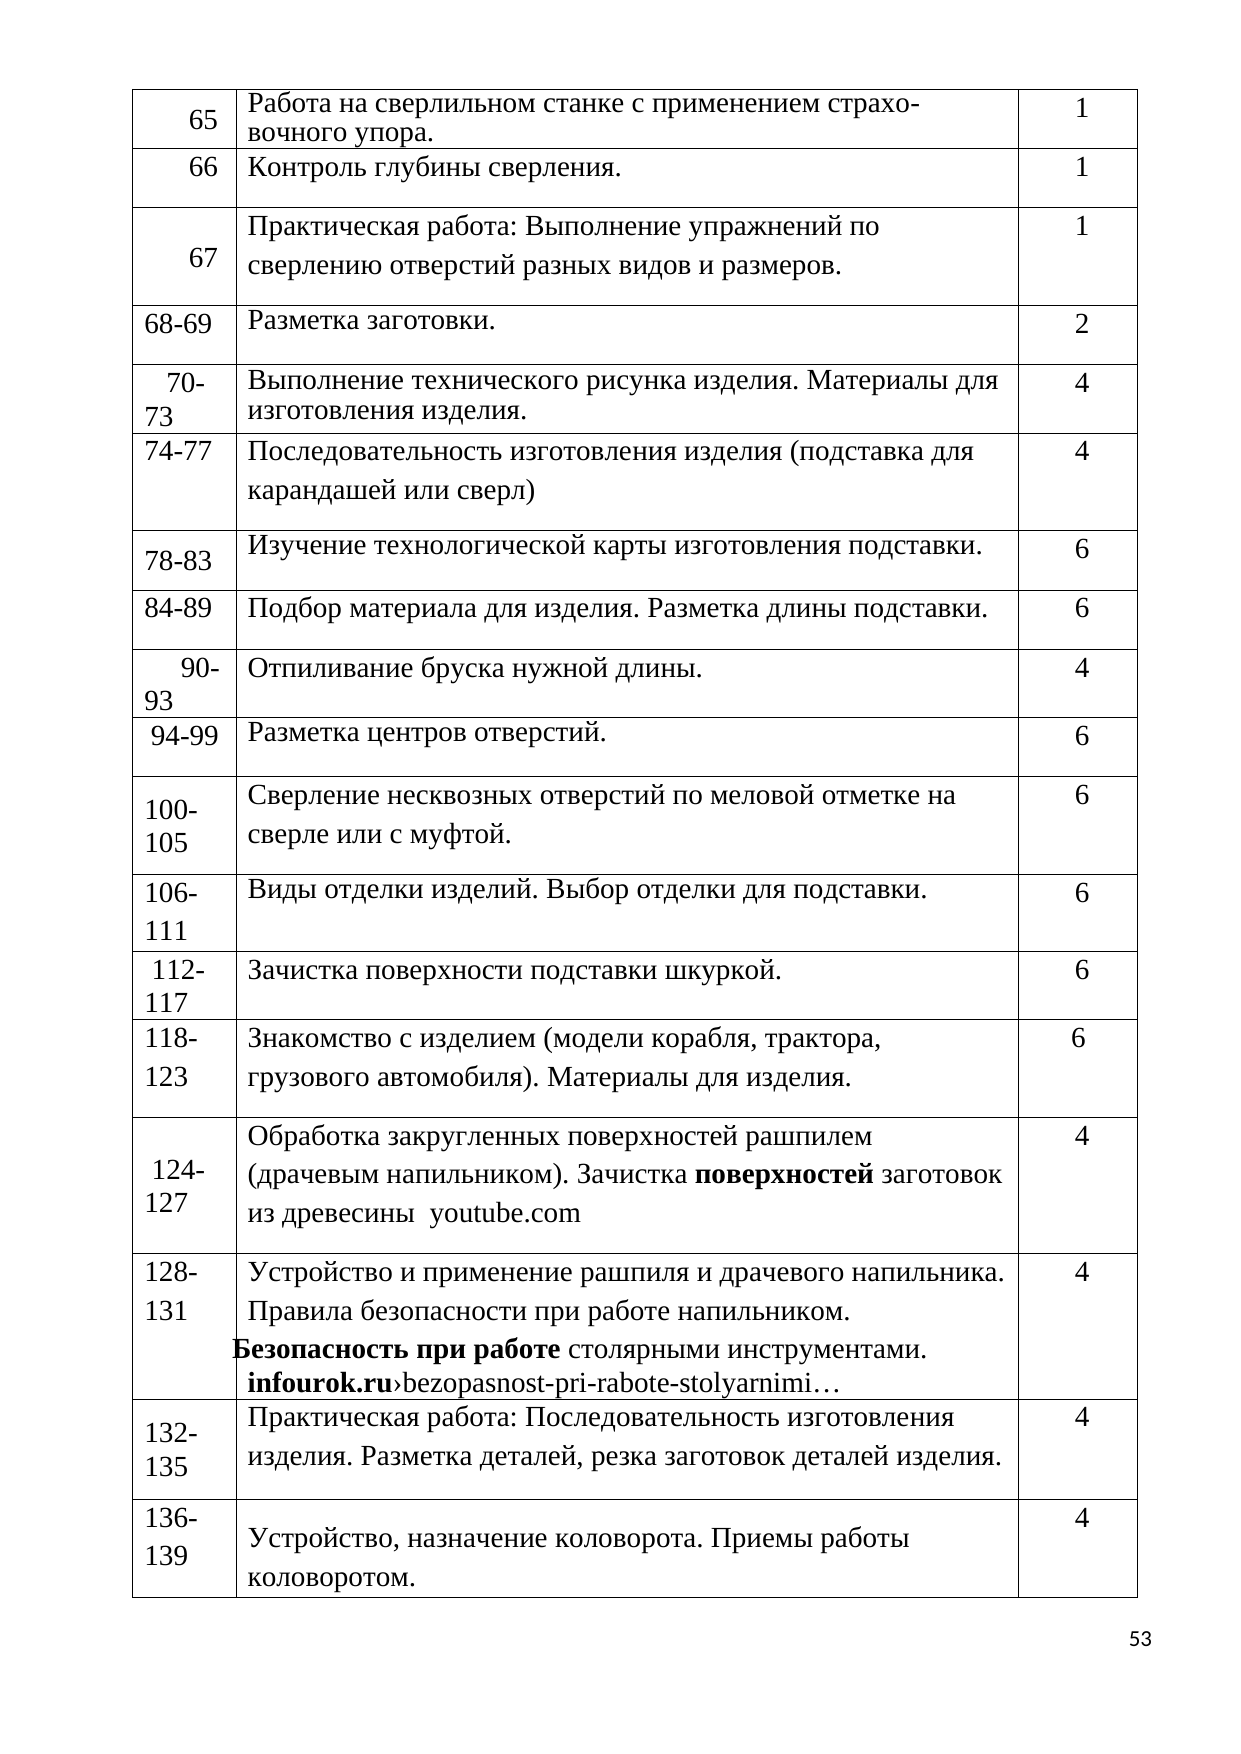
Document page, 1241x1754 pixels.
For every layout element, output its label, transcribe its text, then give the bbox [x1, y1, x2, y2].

table_cell Сверление несквозных отверстий по меловой отметке на сверле или с муфтой. [237, 777, 1018, 874]
table_cell 94-99 [133, 718, 236, 776]
table_cell 4 [1019, 365, 1137, 432]
table_cell 1 [1019, 149, 1137, 207]
table_cell Виды отделки изделий. Выбор отделки для подставки. [237, 875, 1018, 951]
table_cell 65 [133, 90, 236, 148]
table_cell 4 [1019, 434, 1137, 530]
table_cell 136-139 [133, 1500, 236, 1597]
table_cell Практическая работа: Последовательность изготовления изделия. Разметка деталей, резка заготовок деталей изделия. [237, 1400, 1018, 1499]
table_cell 6 [1019, 777, 1137, 874]
table_cell 6 [1019, 591, 1137, 649]
table_cell 67 [133, 208, 236, 305]
table_cell 68-69 [133, 306, 236, 364]
table_cell 6 [1019, 952, 1137, 1019]
table_cell 124-127 [133, 1118, 236, 1253]
table_cell 84-89 [133, 591, 236, 649]
table_cell Устройство, назначение коловорота. Приемы работы коловоротом. [237, 1500, 1018, 1597]
table_cell Изучение технологической карты изготовления подставки. [237, 531, 1018, 589]
table_cell Практическая работа: Выполнение упражнений по сверлению отверстий разных видов и размеров. [237, 208, 1018, 305]
table_cell 1 [1019, 208, 1137, 305]
table_cell 6 [1019, 531, 1137, 589]
table_cell 4 [1019, 1254, 1137, 1398]
table_cell Последовательность изготовления изделия (подставка для карандашей или сверл) [237, 434, 1018, 530]
table_cell 78-83 [133, 531, 236, 589]
table_cell 118-123 [133, 1020, 236, 1117]
table_cell 74-77 [133, 434, 236, 530]
table_cell 66 [133, 149, 236, 207]
table_cell 70-73 [133, 365, 236, 432]
table_cell Устройство и применение рашпиля и драчевого напильника. Правила безопасности при работе напильником. Безопасность при работе столярными инструментами. infourok.ru›bezopasnost-pri-rabote-stolyarnimi… [237, 1254, 1018, 1398]
table_cell Разметка заготовки. [237, 306, 1018, 364]
table_cell Работа на сверлильном станке с применением страховочного упора. [237, 90, 1018, 148]
table_cell 128-131 [133, 1254, 236, 1398]
table_cell Обработка закругленных поверхностей рашпилем (драчевым напильником). Зачистка поверхностей заготовок из древесины youtube.com [237, 1118, 1018, 1253]
table_cell 6 [1019, 1020, 1137, 1117]
table_cell 106-111 [133, 875, 236, 951]
table_cell Выполнение технического рисунка изделия. Материалы для изготовления изделия. [237, 365, 1018, 432]
table_cell 4 [1019, 1500, 1137, 1597]
table_cell 4 [1019, 650, 1137, 717]
table_cell Знакомство с изделием (модели корабля, трактора, грузового автомобиля). Материалы для изделия. [237, 1020, 1018, 1117]
table_cell 1 [1019, 90, 1137, 148]
table_cell 132-135 [133, 1400, 236, 1499]
table_cell Отпиливание бруска нужной длины. [237, 650, 1018, 717]
table_cell 100-105 [133, 777, 236, 874]
table_cell 4 [1019, 1400, 1137, 1499]
table_cell Подбор материала для изделия. Разметка длины подставки. [237, 591, 1018, 649]
table_cell 6 [1019, 875, 1137, 951]
table_cell Контроль глубины сверления. [237, 149, 1018, 207]
table_cell 90-93 [133, 650, 236, 717]
table_cell 2 [1019, 306, 1137, 364]
table_cell 6 [1019, 718, 1137, 776]
table_cell Зачистка поверхности подставки шкуркой. [237, 952, 1018, 1019]
table_cell 112-117 [133, 952, 236, 1019]
table_cell 4 [1019, 1118, 1137, 1253]
table_cell Разметка центров отверстий. [237, 718, 1018, 776]
